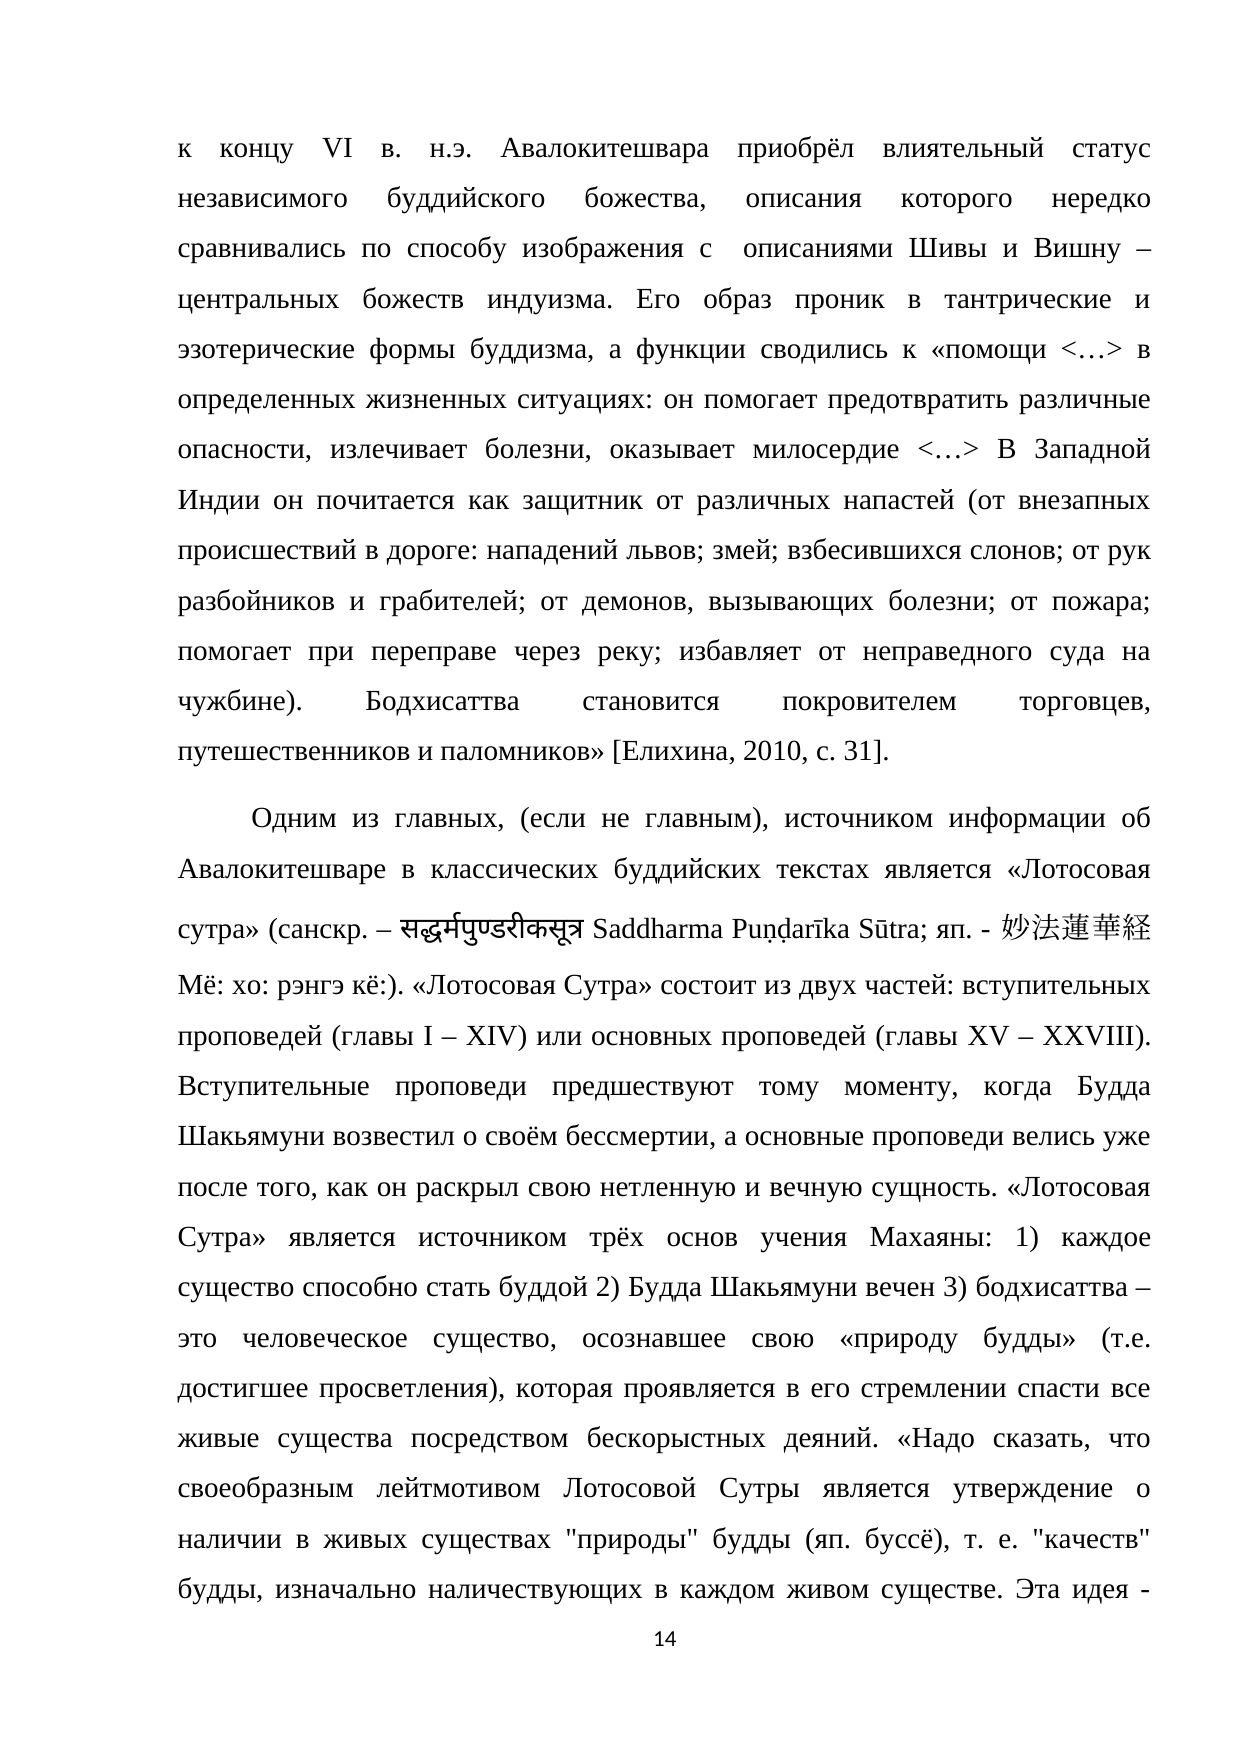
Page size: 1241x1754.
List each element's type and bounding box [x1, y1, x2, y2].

text [177, 130, 1152, 767]
text [177, 801, 1152, 1605]
